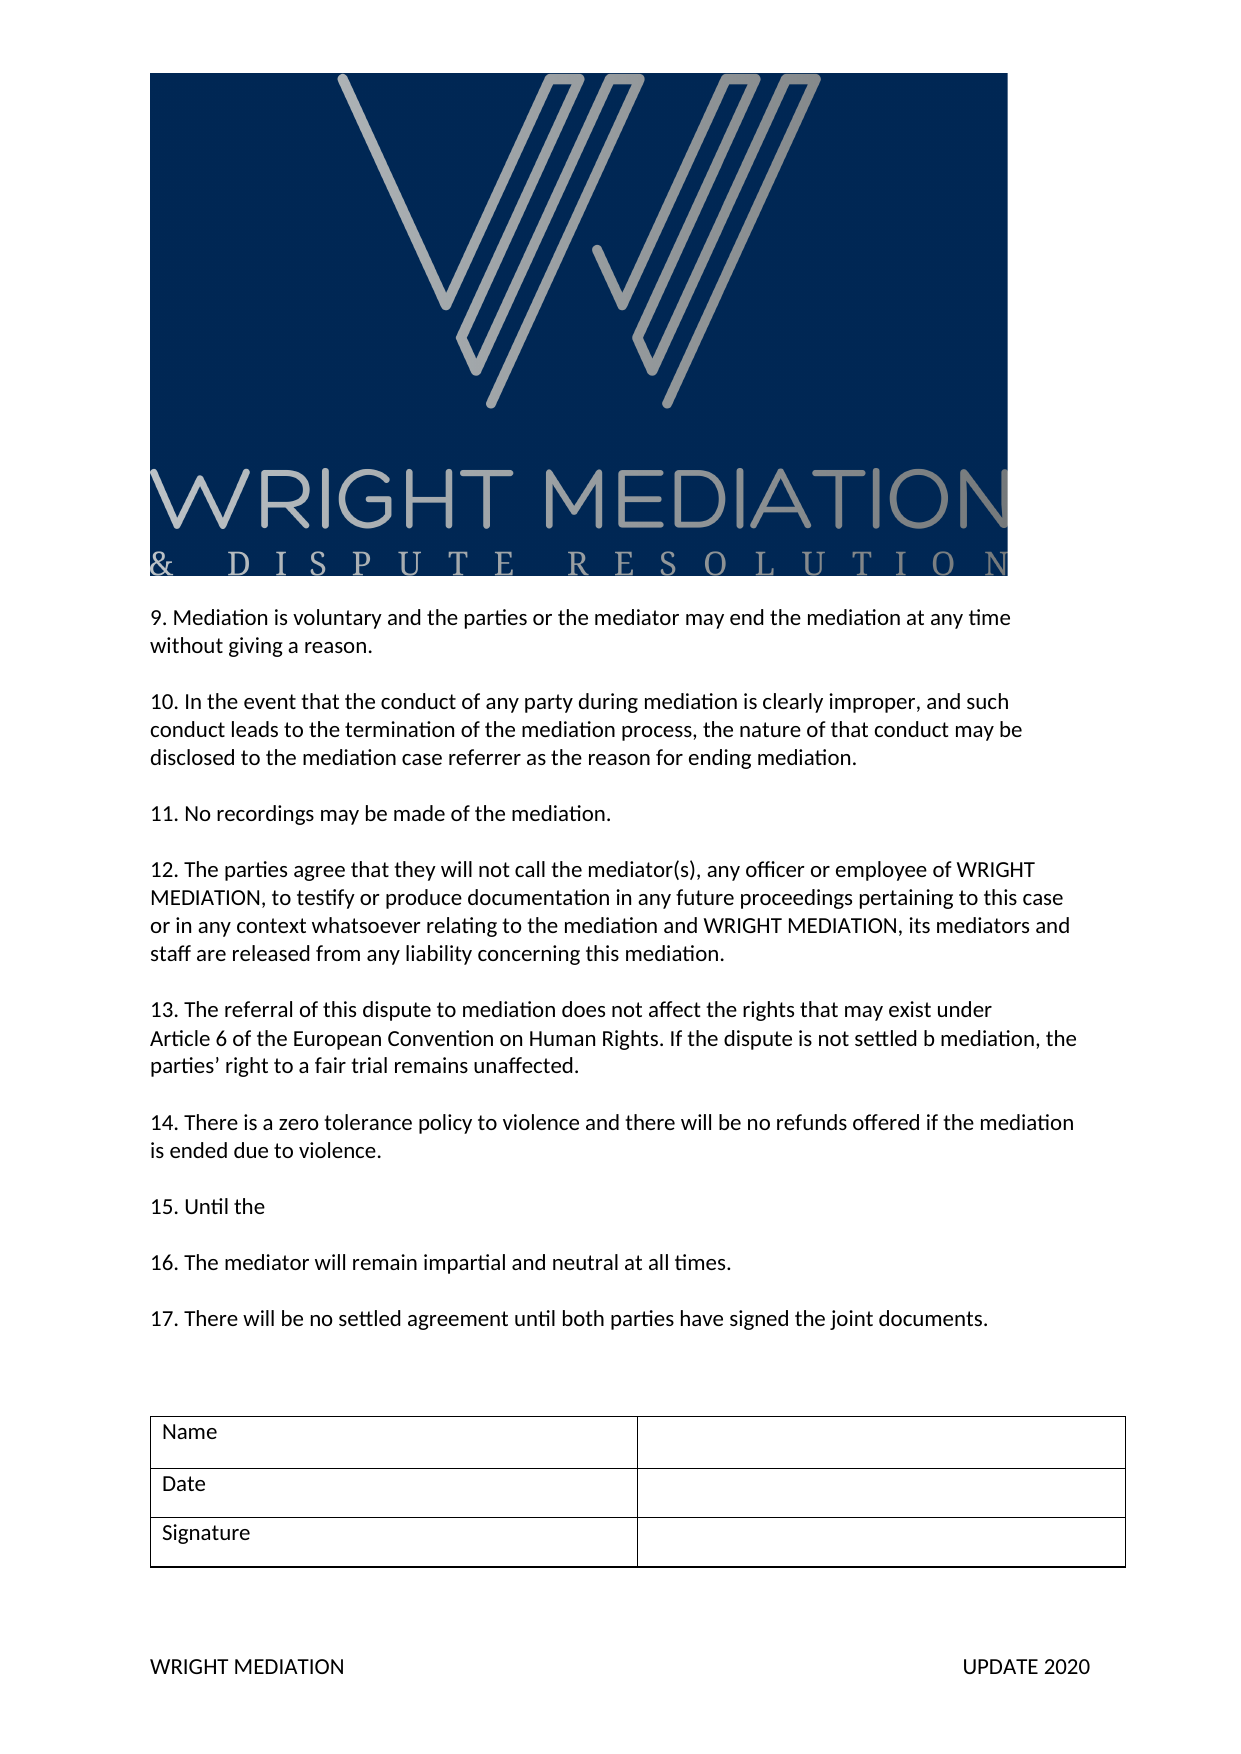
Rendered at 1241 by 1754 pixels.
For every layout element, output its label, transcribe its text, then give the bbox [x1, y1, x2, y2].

text 14. There is a zero tolerance policy to violence and there will be no refunds offered if the mediation is ended due to violence. [150, 1108, 1090, 1164]
text 17. There will be no settled agreement until both parties have signed the joint documents. [150, 1304, 1090, 1332]
text 9. Mediation is voluntary and the parties or the mediator may end the mediation at any time without giving a reason. [150, 603, 1090, 659]
text 16. The mediator will remain impartial and neutral at all times. [150, 1248, 1090, 1276]
picture [150, 73, 1008, 576]
text 11. No recordings may be made of the mediation. [150, 799, 1090, 827]
table_cell [638, 1469, 1125, 1517]
table_header [638, 1417, 1125, 1468]
table_cell Signature [151, 1518, 637, 1566]
text 15. Until the [150, 1192, 1090, 1220]
table_cell [638, 1518, 1125, 1566]
table_cell Date [151, 1469, 637, 1517]
text 10. In the event that the conduct of any party during mediation is clearly improper, and such conduct leads to the termination of the mediation process, the nature of that conduct may be disclosed to the mediation case referrer as the reason for ending mediation. [150, 687, 1090, 771]
text 13. The referral of this dispute to mediation does not affect the rights that may exist under [150, 996, 1090, 1024]
table_header Name [151, 1417, 637, 1468]
text Article 6 of the European Convention on Human Rights. If the dispute is not settled b mediation, the parties’ right to a fair trial remains unaffected. [150, 1024, 1090, 1080]
text 12. The parties agree that they will not call the mediator(s), any officer or employee of WRIGHT MEDIATION, to testify or produce documentation in any future proceedings pertaining to this case or in any context whatsoever relating to the mediation and WRIGHT MEDIATION, its mediators and staff are released from any liability concerning this mediation. [150, 856, 1090, 968]
